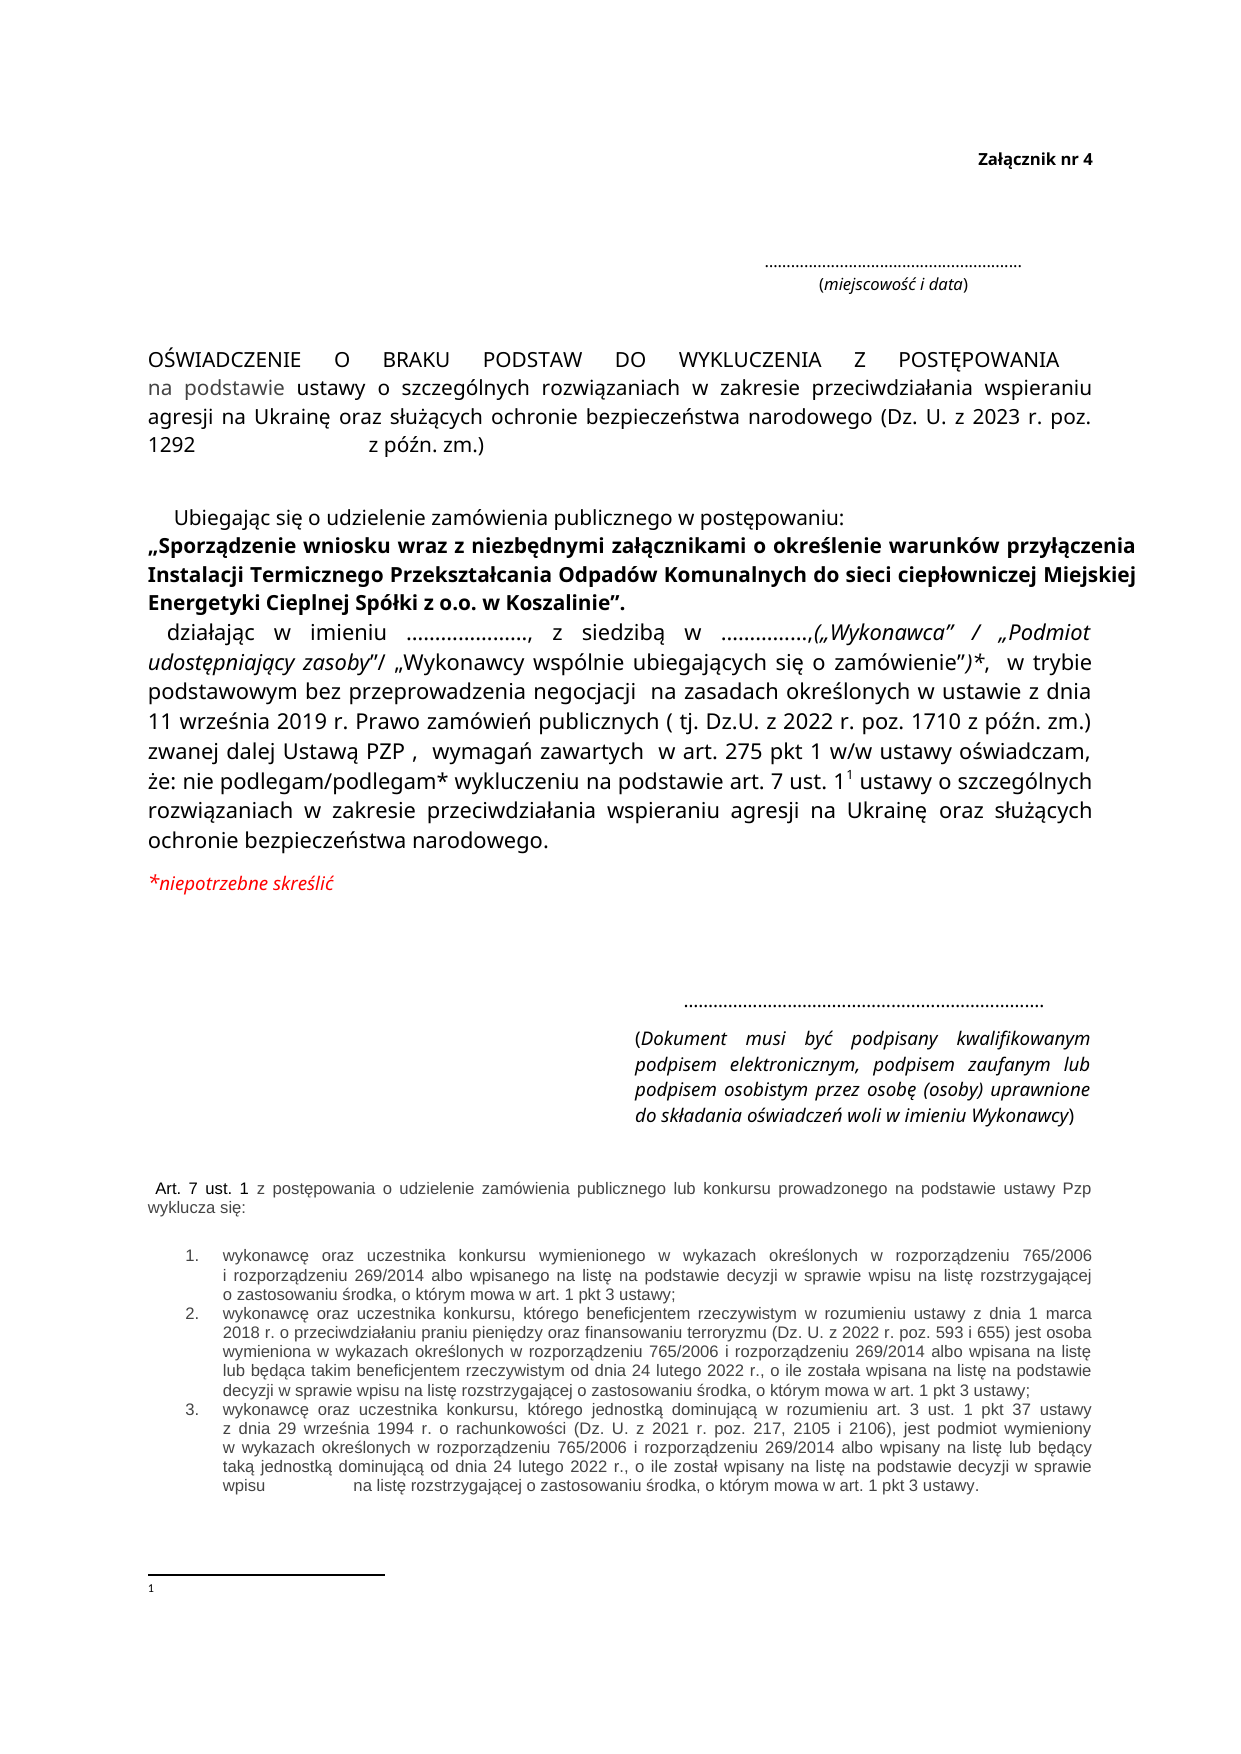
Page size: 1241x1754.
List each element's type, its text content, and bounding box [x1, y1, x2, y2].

list wykonawcę oraz uczestnika konkursu wymienionego w wykazach określonych w rozporządzeniu 765/2006 i rozporządzeniu 269/2014 albo wpisanego na listę na podstawie decyzji w sprawie wpisu na listę rozstrzygającej o zastosowaniu środka, o którym mowa w art. 1 pkt 3 ustawy; [185, 1246, 1093, 1304]
text „Sporządzenie wniosku wraz z niezbędnymi załącznikami o określenie warunków przyłączenia Instalacji Termicznego Przekształcania Odpadów Komunalnych do sieci ciepłowniczej Miejskiej Energetyki Cieplnej Spółki z o.o. w Koszalinie”. [148, 531, 1137, 617]
text OŚWIADCZENIE O BRAKU PODSTAW DO WYKLUCZENIA Z POSTĘPOWANIA na podstawie ustawy o szczególnych rozwiązaniach w zakresie przeciwdziałania wspieraniu agresji na Ukrainę oraz służących ochronie bezpieczeństwa narodowego (Dz. U. z 2023 r. poz. 1292 z późn. zm.) [148, 345, 1093, 459]
text ………................................................. [694, 250, 1093, 272]
text działając w imieniu …………………, z siedzibą w ……………,(„Wykonawca” / „Podmiot udostępniający zasoby”/ „Wykonawcy wspólnie ubiegających się o zamówienie”)*, w trybie podstawowym bez przeprowadzenia negocjacji na zasadach określonych w ustawie z dnia 11 września 2019 r. Prawo zamówień publicznych ( tj. Dz.U. z 2022 r. poz. 1710 z późn. zm.) zwanej dalej Ustawą PZP , wymagań zawartych w art. 275 pkt 1 w/w ustawy oświadczam, że: nie podlegam/podlegam* wykluczeniu na podstawie art. 7 ust. 1 ustawy o szczególnych rozwiązaniach w zakresie przeciwdziałania wspieraniu agresji na Ukrainę oraz służących ochronie bezpieczeństwa narodowego. [148, 617, 1093, 855]
text Ubiegając się o udzielenie zamówienia publicznego w postępowaniu: [148, 503, 1137, 531]
text Art. 7 ust. 1 z postępowania o udzielenie zamówienia publicznego lub konkursu prowadzonego na podstawie ustawy Pzp wyklucza się: [148, 1179, 1093, 1217]
text (Dokument musi być podpisany kwalifikowanym podpisem elektronicznym, podpisem zaufanym lub podpisem osobistym przez osobę (osoby) uprawnione do składania oświadczeń woli w imieniu Wykonawcy) [635, 1026, 1093, 1128]
text ………………………………………………………………. [635, 987, 1093, 1013]
list wykonawcę oraz uczestnika konkursu, którego jednostką dominującą w rozumieniu art. 3 ust. 1 pkt 37 ustawy z dnia 29 września 1994 r. o rachunkowości (Dz. U. z 2021 r. poz. 217, 2105 i 2106), jest podmiot wymieniony w wykazach określonych w rozporządzeniu 765/2006 i rozporządzeniu 269/2014 albo wpisany na listę lub będący taką jednostką dominującą od dnia 24 lutego 2022 r., o ile został wpisany na listę na podstawie decyzji w sprawie wpisu na listę rozstrzygającej o zastosowaniu środka, o którym mowa w art. 1 pkt 3 ustawy. [185, 1399, 1093, 1495]
text Załącznik nr 4 [148, 148, 1093, 170]
text *niepotrzebne skreślić [148, 868, 1093, 896]
list wykonawcę oraz uczestnika konkursu, którego beneficjentem rzeczywistym w rozumieniu ustawy z dnia 1 marca 2018 r. o przeciwdziałaniu praniu pieniędzy oraz finansowaniu terroryzmu (Dz. U. z 2022 r. poz. 593 i 655) jest osoba wymieniona w wykazach określonych w rozporządzeniu 765/2006 i rozporządzeniu 269/2014 albo wpisana na listę lub będąca takim beneficjentem rzeczywistym od dnia 24 lutego 2022 r., o ile została wpisana na listę na podstawie decyzji w sprawie wpisu na listę rozstrzygającej o zastosowaniu środka, o którym mowa w art. 1 pkt 3 ustawy; [185, 1304, 1093, 1399]
text (miejscowość i data) [694, 272, 1093, 295]
